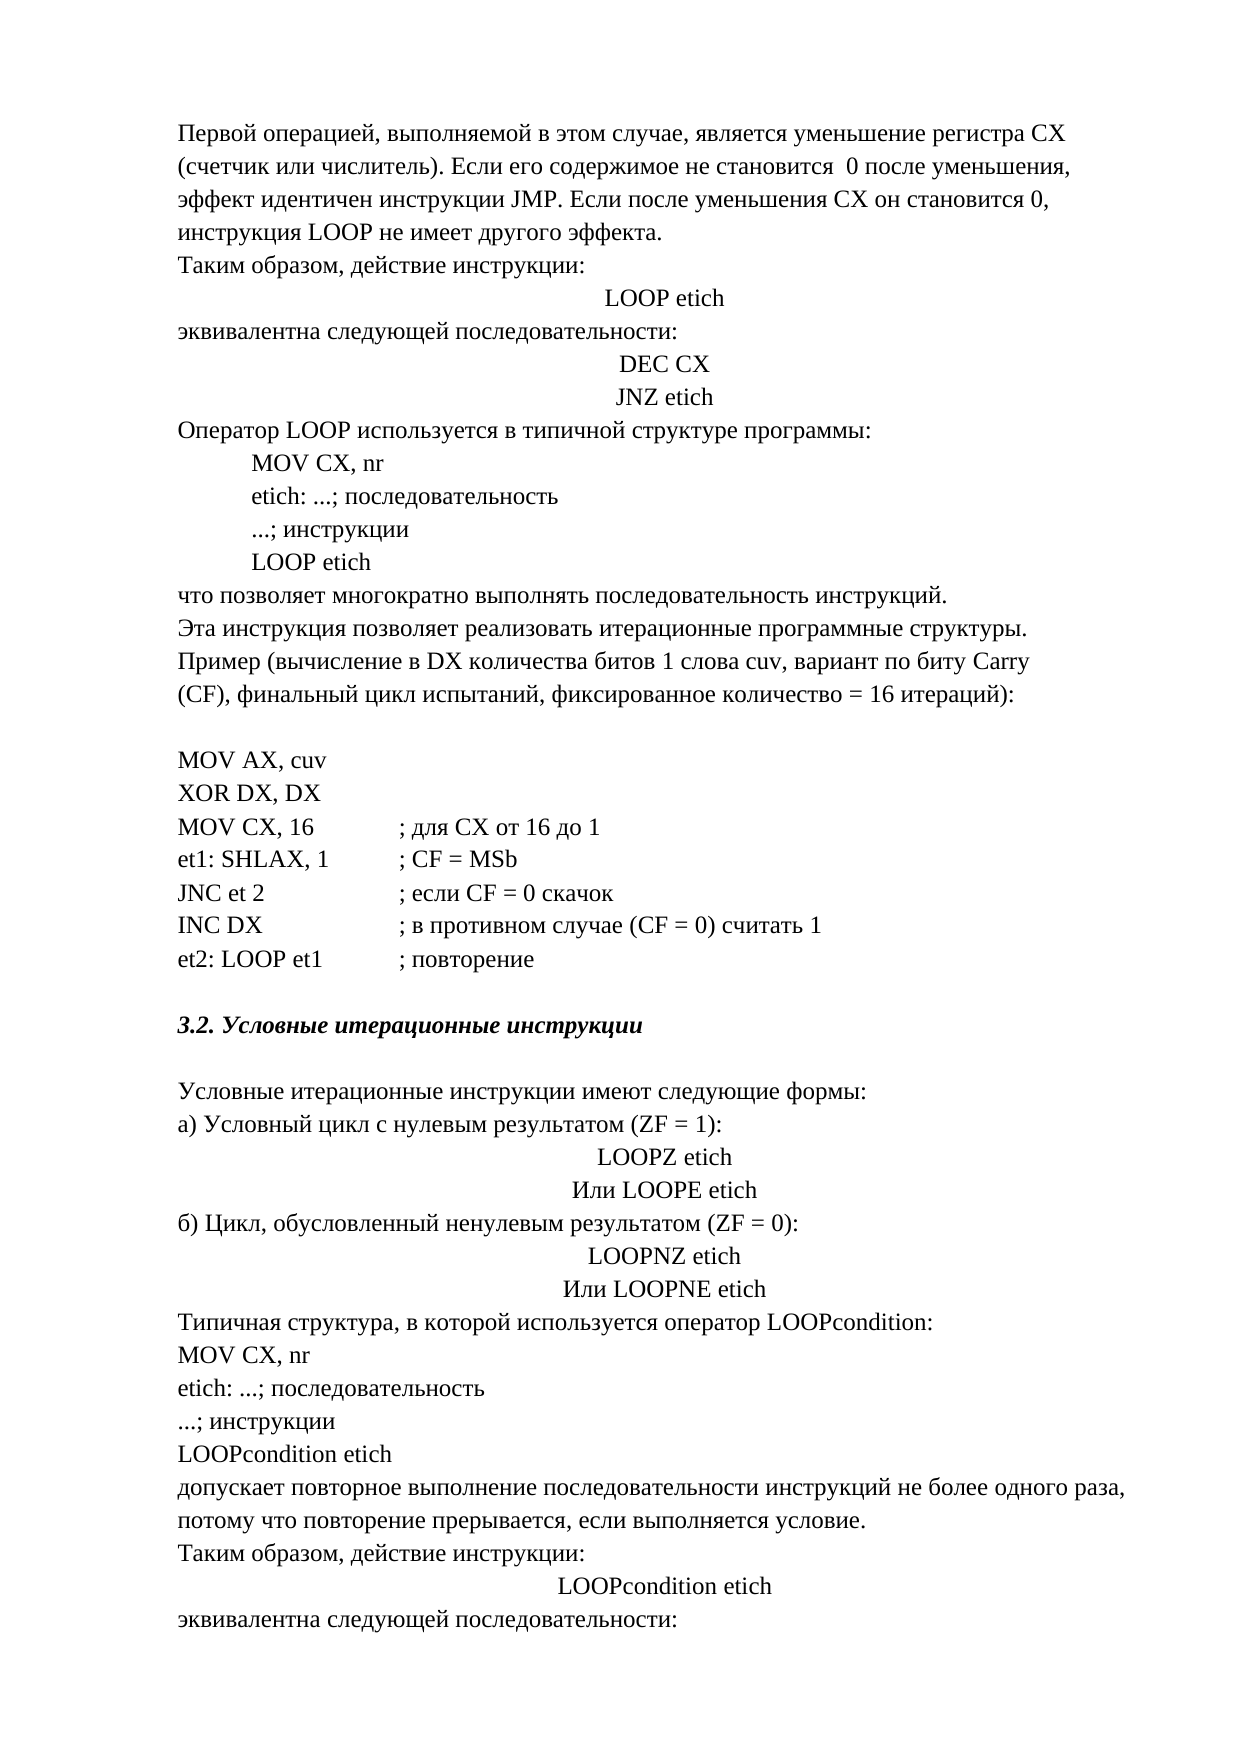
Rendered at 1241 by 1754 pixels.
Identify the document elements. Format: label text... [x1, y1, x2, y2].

text DEC CX [177, 349, 1152, 378]
text JNC et 2 ; если CF = 0 скачок [177, 878, 1152, 906]
text INC DX ; в противном случае (CF = 0) считать 1 [177, 911, 1152, 939]
text Пример (вычисление в DX количества битов 1 слова cuv, вариант по биту Carry [177, 646, 1152, 675]
text 3.2. Условные итерационные инструкции [177, 1010, 1152, 1038]
text LOOPcondition etich [177, 1571, 1152, 1600]
text LOOPcondition etich [177, 1439, 1152, 1468]
text ...; инструкции [177, 1406, 1152, 1435]
text эквивалентна следующей последовательности: [177, 1604, 1152, 1633]
text допускает повторное выполнение последовательности инструкций не более одного раза, потому что повторение прерывается, если выполняется условие. [177, 1472, 1152, 1534]
text (CF), финальный цикл испытаний, фиксированное количество = 16 итераций): [177, 679, 1152, 708]
text что позволяет многократно выполнять последовательность инструкций. [177, 580, 1152, 609]
text Таким образом, действие инструкции: [177, 250, 1152, 279]
text Типичная структура, в которой используется оператор LOOPcondition: [177, 1307, 1152, 1336]
text LOOPZ etich [177, 1142, 1152, 1171]
text LOOP etich [177, 283, 1152, 312]
text etich: ...; последовательность [177, 1373, 1152, 1402]
text Оператор LOOP используется в типичной структуре программы: [177, 415, 1152, 444]
text MOV AX, cuv [177, 746, 1152, 774]
text MOV CX, nr [251, 448, 1152, 477]
text Первой операцией, выполняемой в этом случае, является уменьшение регистра CX (счетчик или числитель). Если его содержимое не становится 0 после уменьшения, эффект идентичен инструкции JMP. Если после уменьшения CX он становится 0, инструкция LOOP не имеет другого эффекта. [177, 118, 1152, 246]
text б) Цикл, обусловленный ненулевым результатом (ZF = 0): [177, 1208, 1152, 1237]
text JNZ etich [177, 382, 1152, 411]
text MOV CX, 16 ; для CX от 16 до 1 [177, 812, 1152, 840]
text Условные итерационные инструкции имеют следующие формы: [177, 1076, 1152, 1104]
text Эта инструкция позволяет реализовать итерационные программные структуры. [177, 613, 1152, 642]
text LOOP etich [251, 547, 1152, 576]
text XOR DX, DX [177, 778, 1152, 807]
text ...; инструкции [251, 514, 1152, 543]
text Или LOOPNE etich [177, 1274, 1152, 1303]
text а) Условный цикл с нулевым результатом (ZF = 1): [177, 1109, 1152, 1137]
text Таким образом, действие инструкции: [177, 1538, 1152, 1567]
text MOV CX, nr [177, 1340, 1152, 1369]
text et1: SHLAX, 1 ; CF = MSb [177, 844, 1152, 873]
text LOOPNZ etich [177, 1241, 1152, 1269]
text etich: ...; последовательность [251, 481, 1152, 510]
text эквивалентна следующей последовательности: [177, 316, 1152, 345]
text Или LOOPE etich [177, 1175, 1152, 1203]
text et2: LOOP et1 ; повторение [177, 944, 1152, 972]
